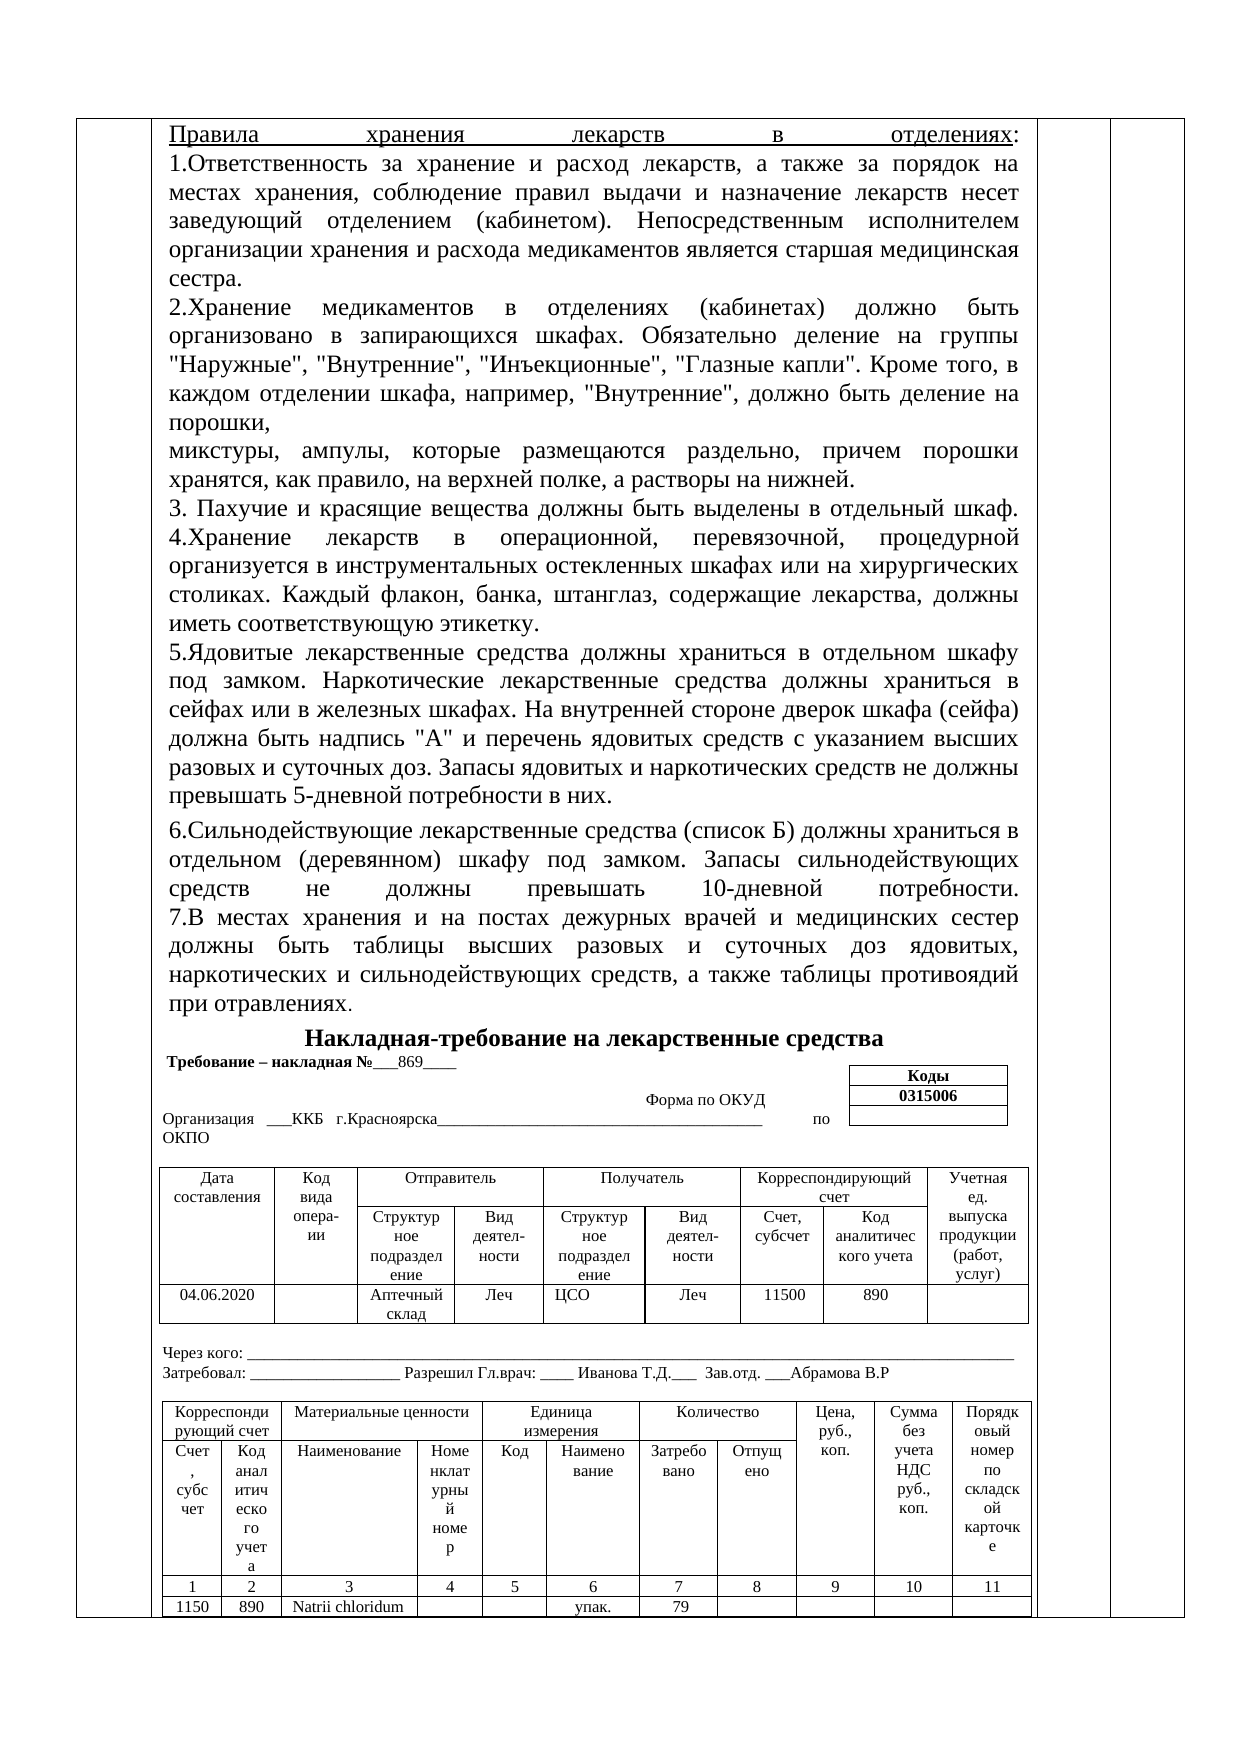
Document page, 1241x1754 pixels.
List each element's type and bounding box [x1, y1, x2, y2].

table_cell [77, 119, 151, 1617]
table_cell [1038, 119, 1110, 1617]
table_cell [1111, 119, 1184, 1617]
table_cell [152, 119, 1037, 1617]
